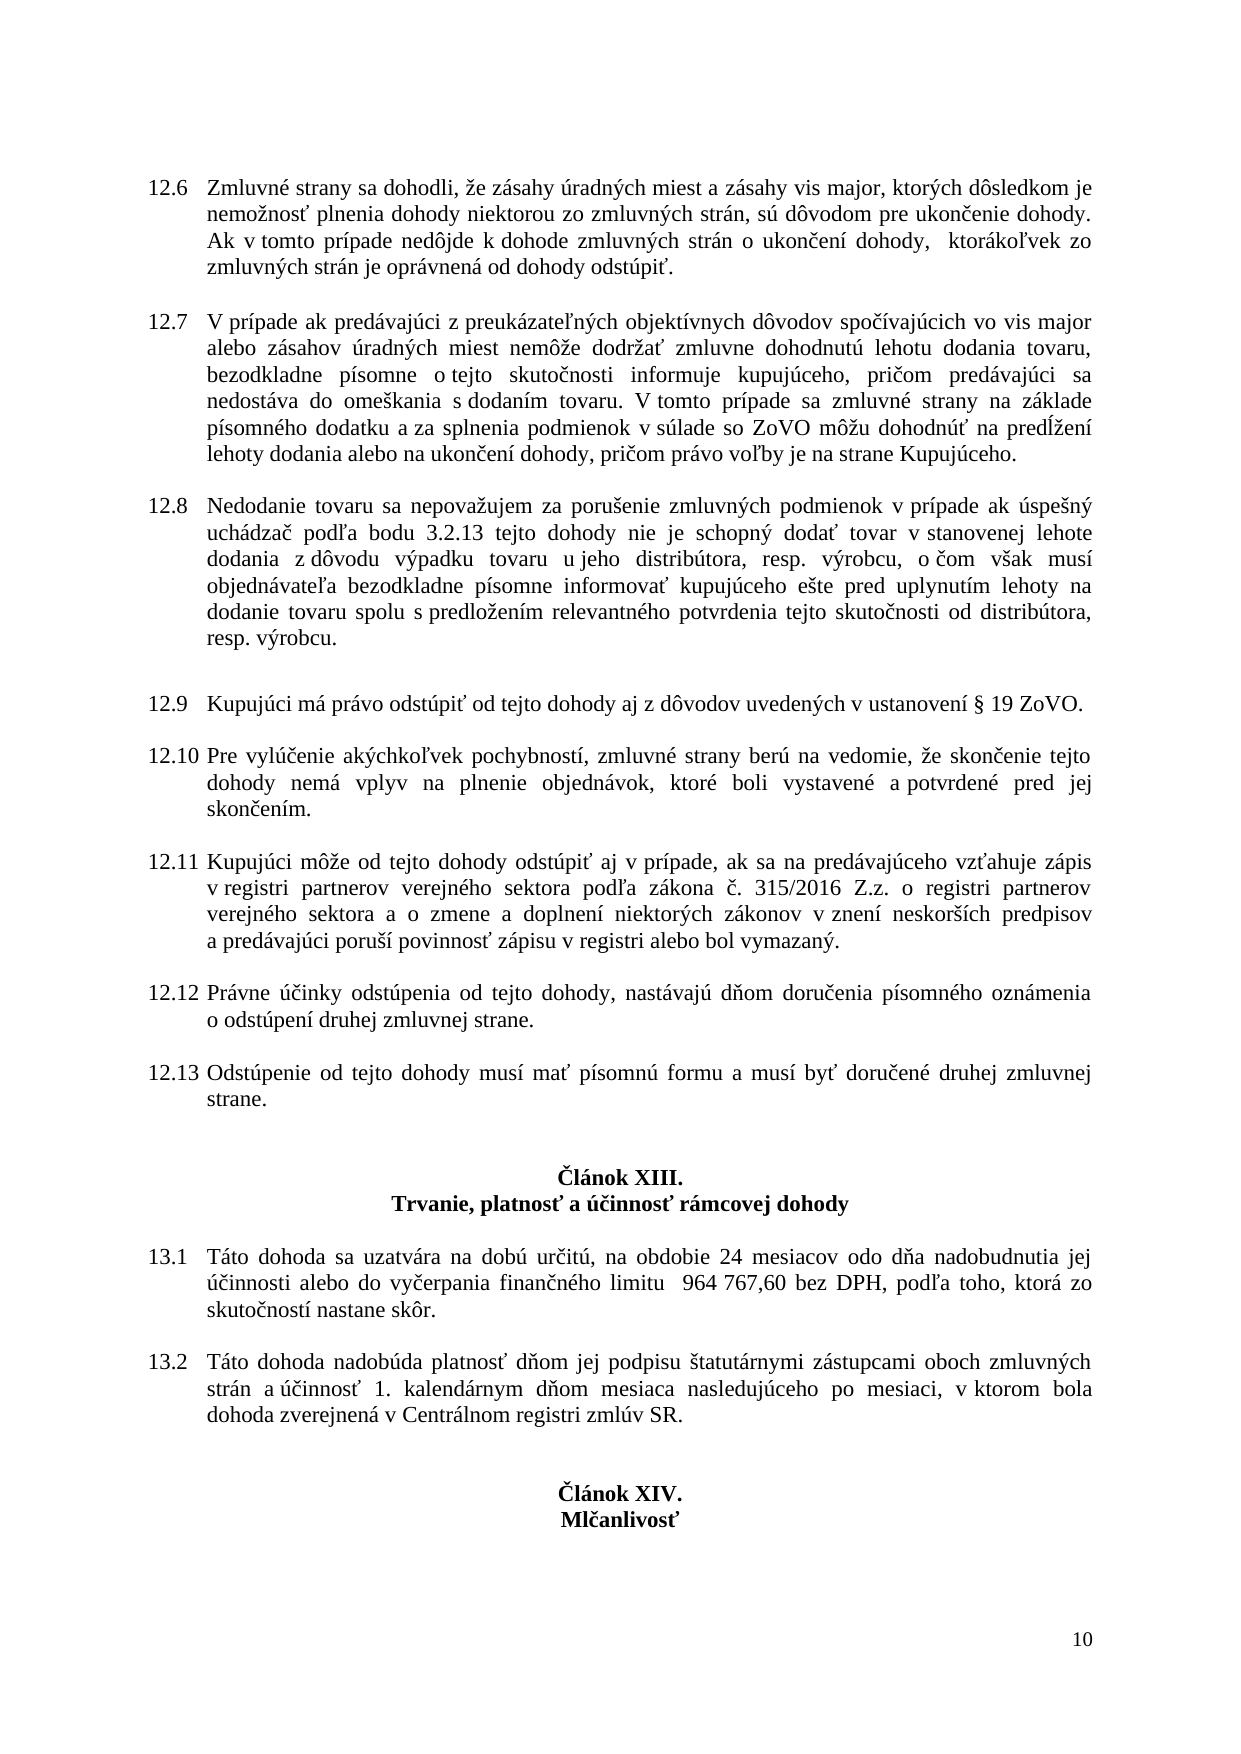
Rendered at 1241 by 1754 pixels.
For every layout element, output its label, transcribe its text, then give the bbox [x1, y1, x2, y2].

list Pre vylúčenie akýchkoľvek pochybností, zmluvné strany berú na vedomie, že skončenie tejto dohody nemá vplyv na plnenie objednávok, ktoré boli vystavené a potvrdené pred jej skončením. [148, 742, 1093, 821]
list Kupujúci môže od tejto dohody odstúpiť aj v prípade, ak sa na predávajúceho vzťahuje zápis v registri partnerov verejného sektora podľa zákona č. 315/2016 Z.z. o registri partnerov verejného sektora a o zmene a doplnení niektorých zákonov v znení neskorších predpisov a predávajúci poruší povinnosť zápisu v registri alebo bol vymazaný. [148, 848, 1093, 953]
list Právne účinky odstúpenia od tejto dohody, nastávajú dňom doručenia písomného oznámenia o odstúpení druhej zmluvnej strane. [148, 979, 1093, 1032]
list V prípade ak predávajúci z preukázateľných objektívnych dôvodov spočívajúcich vo vis major alebo zásahov úradných miest nemôže dodržať zmluvne dohodnutú lehotu dodania tovaru, bezodkladne písomne o tejto skutočnosti informuje kupujúceho, pričom predávajúci sa nedostáva do omeškania s dodaním tovaru. V tomto prípade sa zmluvné strany na základe písomného dodatku a za splnenia podmienok v súlade so ZoVO môžu dohodnúť na predĺžení lehoty dodania alebo na ukončení dohody, pričom právo voľby je na strane Kupujúceho. [148, 308, 1093, 466]
list Kupujúci má právo odstúpiť od tejto dohody aj z dôvodov uvedených v ustanovení § 19 ZoVO. [148, 689, 1093, 716]
list Nedodanie tovaru sa nepovažujem za porušenie zmluvných podmienok v prípade ak úspešný uchádzač podľa bodu 3.2.13 tejto dohody nie je schopný dodať tovar v stanovenej lehote dodania z dôvodu výpadku tovaru u jeho distribútora, resp. výrobcu, o čom však musí objednávateľa bezodkladne písomne informovať kupujúceho ešte pred uplynutím lehoty na dodanie tovaru spolu s predložením relevantného potvrdenia tejto skutočnosti od distribútora, resp. výrobcu. [148, 493, 1093, 651]
text Článok XIII. [148, 1164, 1093, 1190]
text Trvanie, platnosť a účinnosť rámcovej dohody [148, 1190, 1093, 1217]
list Odstúpenie od tejto dohody musí mať písomnú formu a musí byť doručené druhej zmluvnej strane. [148, 1058, 1093, 1111]
text Mlčanlivosť [148, 1507, 1093, 1533]
list Táto dohoda nadobúda platnosť dňom jej podpisu štatutárnymi zástupcami oboch zmluvných strán a účinnosť 1. kalendárnym dňom mesiaca nasledujúceho po mesiaci, v ktorom bola dohoda zverejnená v Centrálnom registri zmlúv SR. [148, 1348, 1093, 1427]
text Článok XIV. [148, 1480, 1093, 1507]
list Zmluvné strany sa dohodli, že zásahy úradných miest a zásahy vis major, ktorých dôsledkom je nemožnosť plnenia dohody niektorou zo zmluvných strán, sú dôvodom pre ukončenie dohody. Ak v tomto prípade nedôjde k dohode zmluvných strán o ukončení dohody, ktorákoľvek zo zmluvných strán je oprávnená od dohody odstúpiť. [148, 174, 1093, 279]
list Táto dohoda sa uzatvára na dobú určitú, na obdobie 24 mesiacov odo dňa nadobudnutia jej účinnosti alebo do vyčerpania finančného limitu 964 767,60 bez DPH, podľa toho, ktorá zo skutočností nastane skôr. [148, 1243, 1093, 1322]
